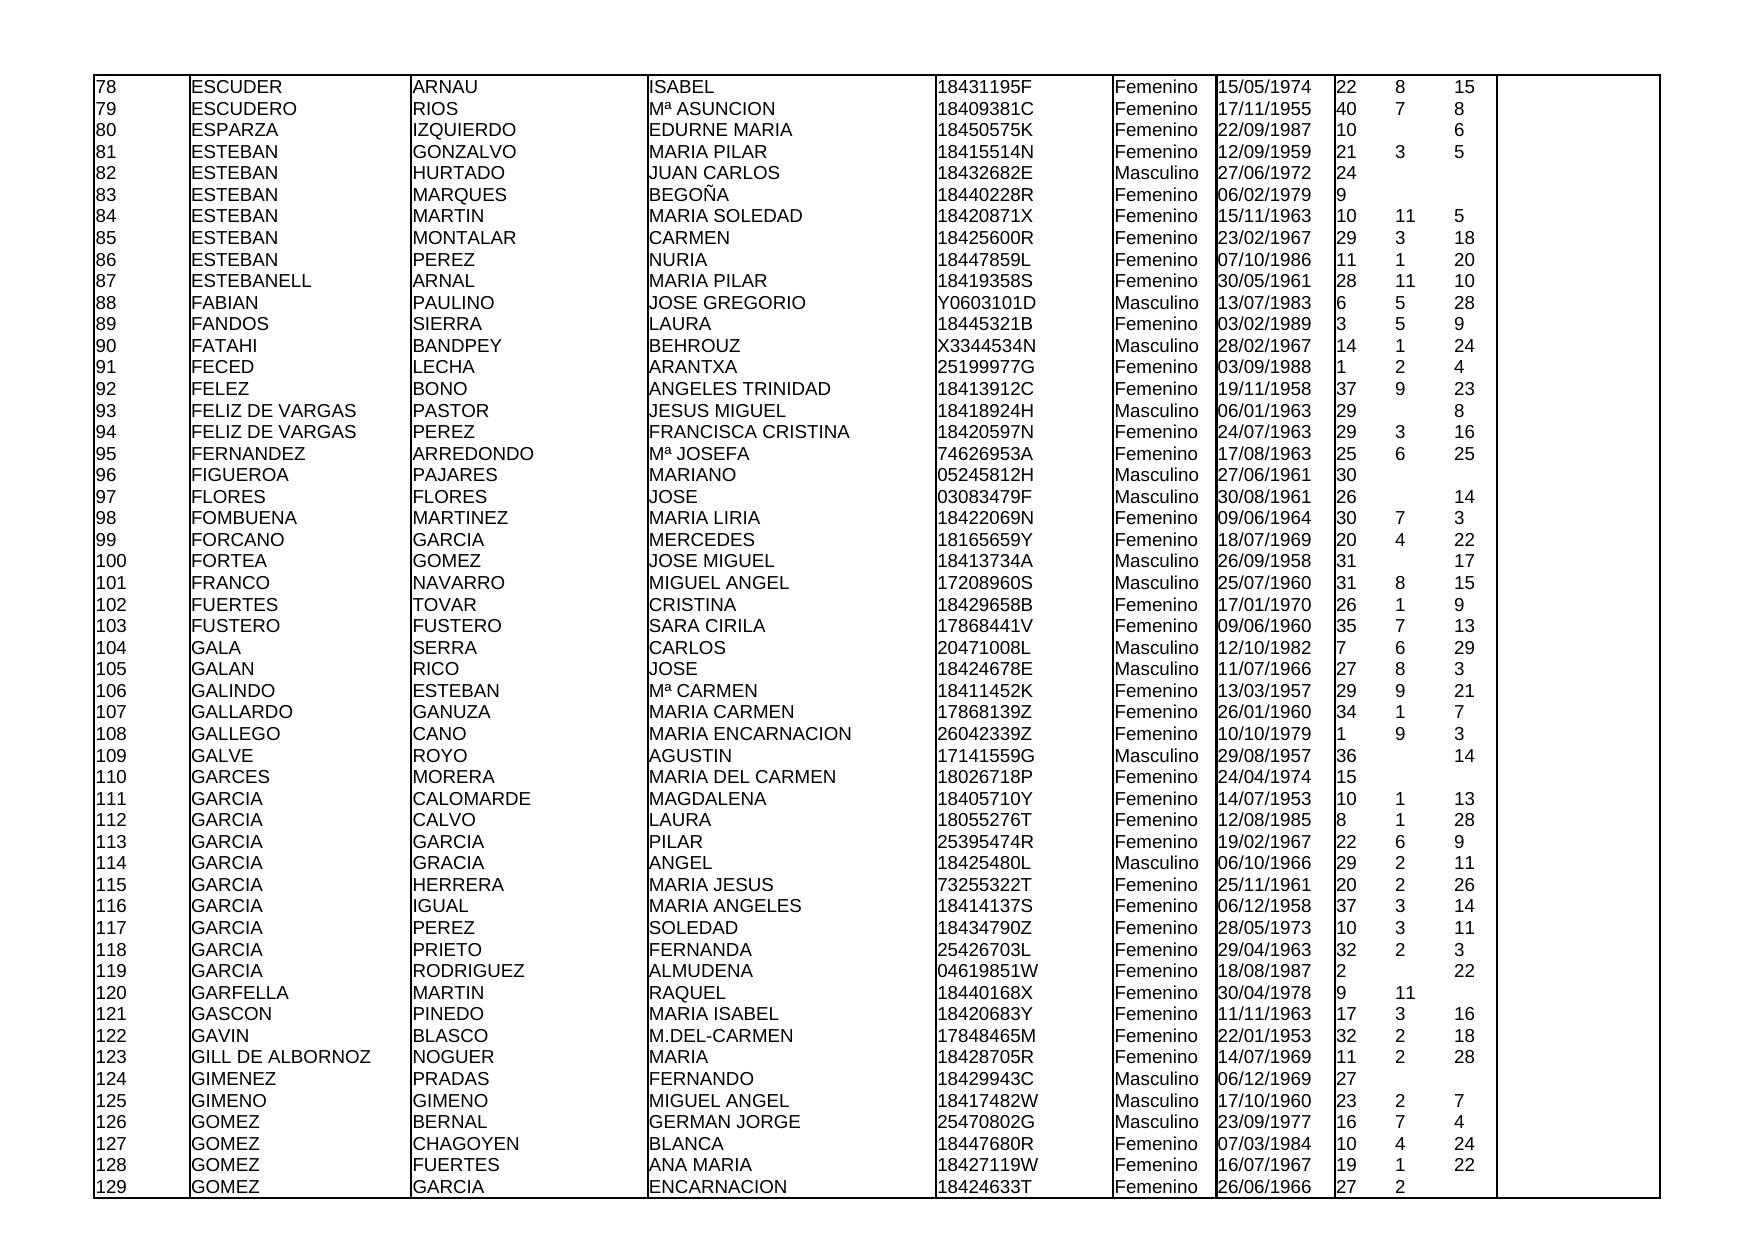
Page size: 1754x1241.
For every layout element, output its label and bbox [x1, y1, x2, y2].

table_cell [1498, 76, 1659, 1197]
table_cell [412, 76, 647, 1197]
table_cell [937, 76, 1112, 1197]
table_cell [95, 76, 189, 1197]
table_cell [1218, 76, 1334, 1197]
table_cell [1114, 76, 1215, 1197]
table_cell [1336, 76, 1496, 1197]
table_cell [649, 76, 935, 1197]
table_cell [191, 76, 410, 1197]
